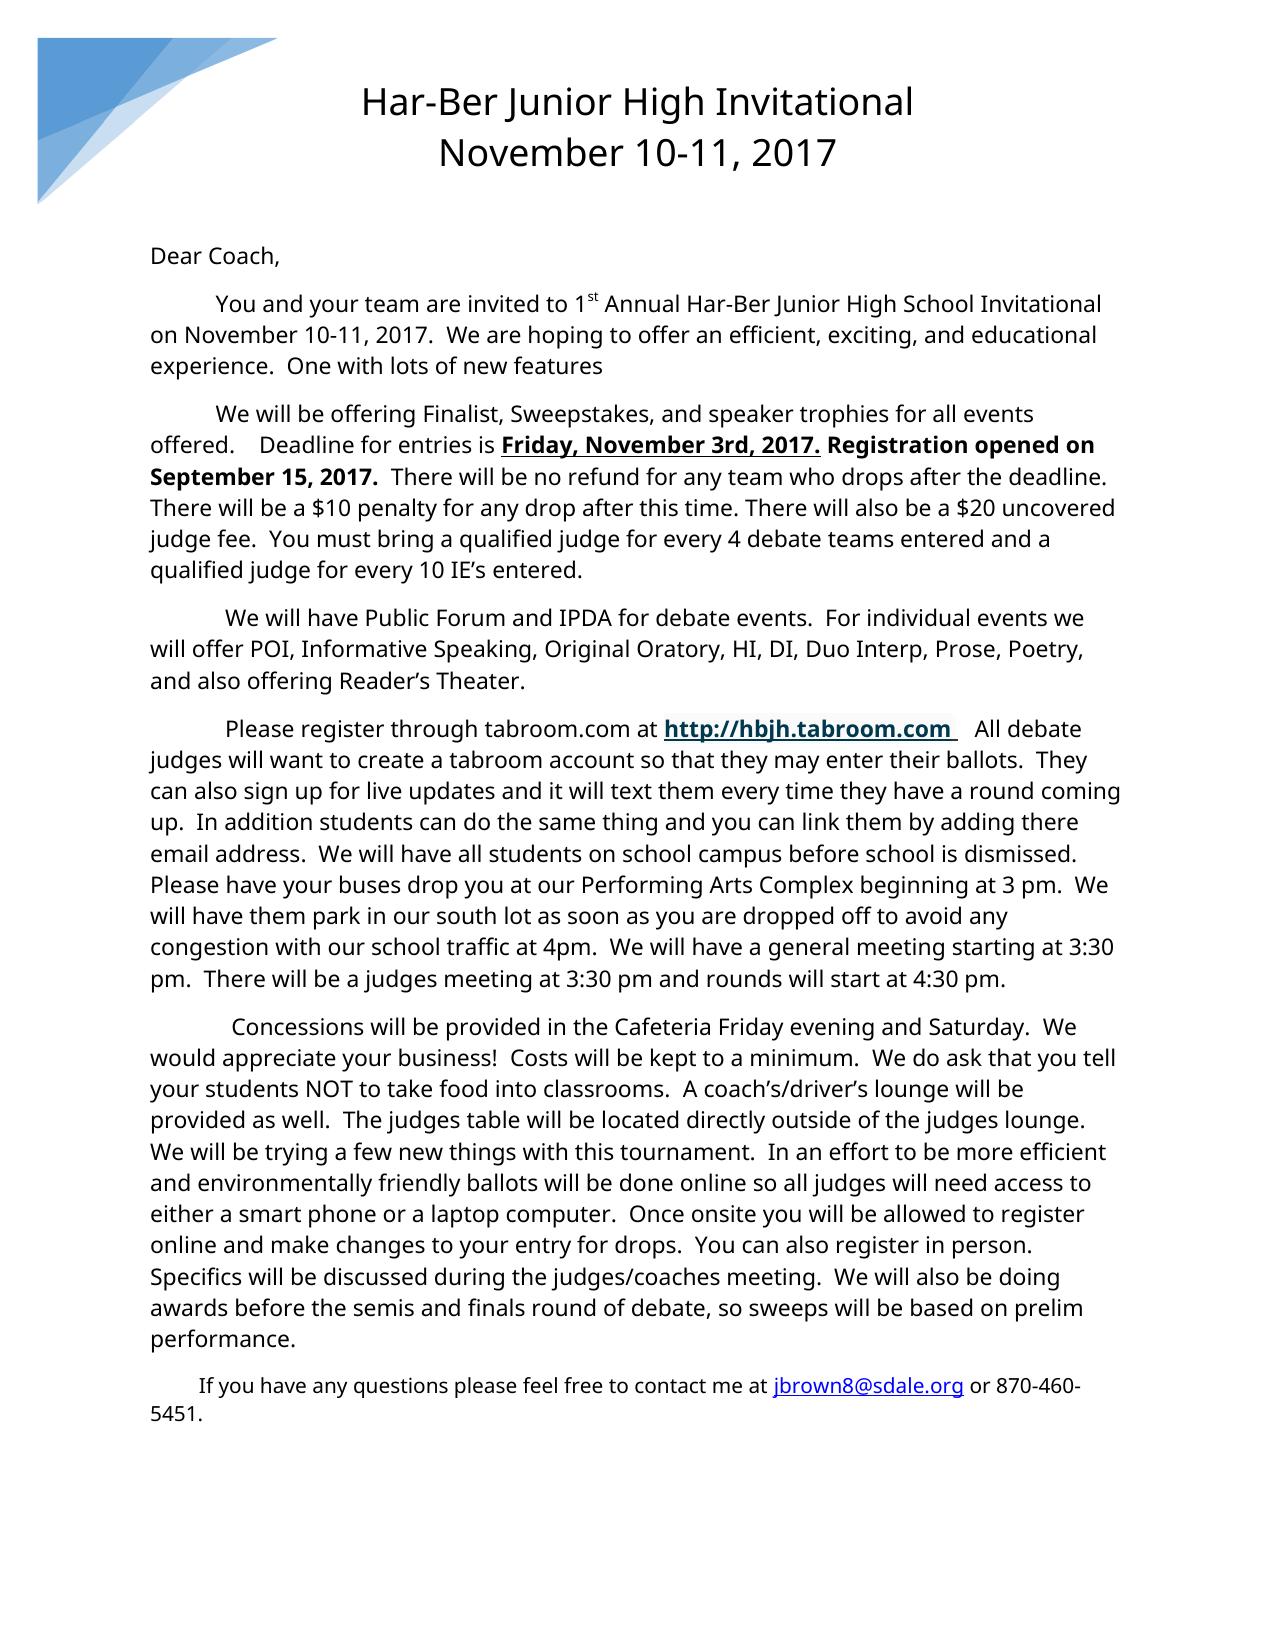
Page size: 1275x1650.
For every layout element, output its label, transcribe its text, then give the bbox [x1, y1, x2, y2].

text You and your team are invited to 1st Annual Har-Ber Junior High School Invitational on November 10-11, 2017. We are hoping to offer an efficient, exciting, and educational experience. One with lots of new features [150, 287, 1125, 381]
picture [37, 37, 279, 206]
text Concessions will be provided in the Cafeteria Friday evening and Saturday. We would appreciate your business! Costs will be kept to a minimum. We do ask that you tell your students NOT to take food into classrooms. A coach’s/driver’s lounge will be provided as well. The judges table will be located directly outside of the judges lounge. We will be trying a few new things with this tournament. In an effort to be more efficient and environmentally friendly ballots will be done online so all judges will need access to either a smart phone or a laptop computer. Once onsite you will be allowed to register online and make changes to your entry for drops. You can also register in person. Specifics will be discussed during the judges/coaches meeting. We will also be doing awards before the semis and finals round of debate, so sweeps will be based on prelim performance. [150, 1010, 1125, 1354]
text We will have Public Forum and IPDA for debate events. For individual events we will offer POI, Informative Speaking, Original Oratory, HI, DI, Duo Interp, Prose, Poetry, and also offering Reader’s Theater. [150, 602, 1125, 696]
text We will be offering Finalist, Sweepstakes, and speaker trophies for all events offered. Deadline for entries is Friday, November 3rd, 2017. Registration opened on September 15, 2017. There will be no refund for any team who drops after the deadline. There will be a $10 penalty for any drop after this time. There will also be a $20 uncovered judge fee. You must bring a qualified judge for every 4 debate teams entered and a qualified judge for every 10 IE’s entered. [150, 398, 1125, 585]
text Dear Coach, [150, 239, 1125, 271]
text Please register through tabroom.com at http://hbjh.tabroom.com All debate judges will want to create a tabroom account so that they may enter their ballots. They can also sign up for live updates and it will text them every time they have a round coming up. In addition students can do the same thing and you can link them by adding there email address. We will have all students on school campus before school is dismissed. Please have your buses drop you at our Performing Arts Complex beginning at 3 pm. We will have them park in our south lot as soon as you are dropped off to avoid any congestion with our school traffic at 4pm. We will have a general meeting starting at 3:30 pm. There will be a judges meeting at 3:30 pm and rounds will start at 4:30 pm. [150, 712, 1125, 994]
text If you have any questions please feel free to contact me at jbrown8@sdale.org or 870-460-5451. [150, 1371, 1125, 1428]
